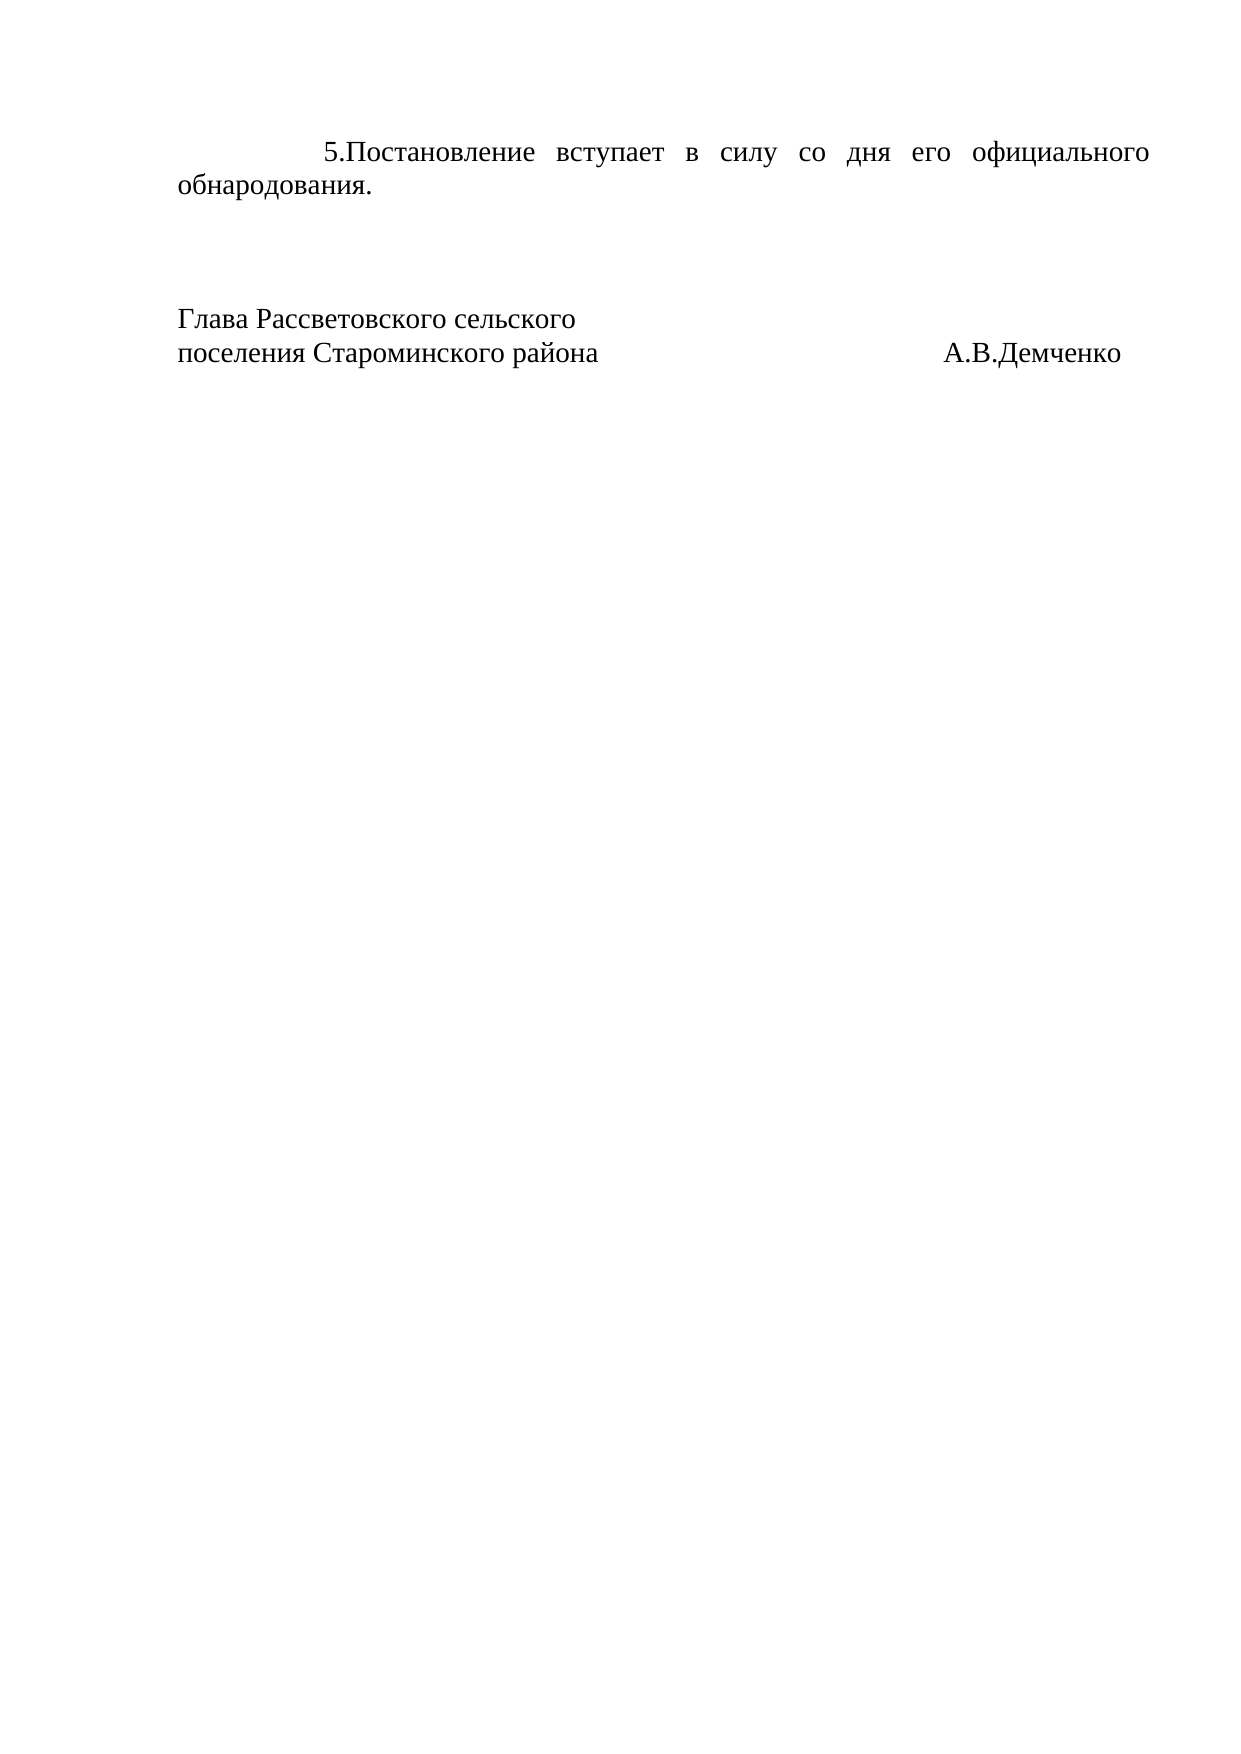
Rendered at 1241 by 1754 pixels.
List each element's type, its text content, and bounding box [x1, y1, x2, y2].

text Глава Рассветовского сельского [177, 301, 1152, 335]
text 5.Постановление вступает в силу со дня его официального обнародования. [177, 134, 1152, 201]
text поселения Староминского района А.В.Демченко [177, 335, 1152, 368]
